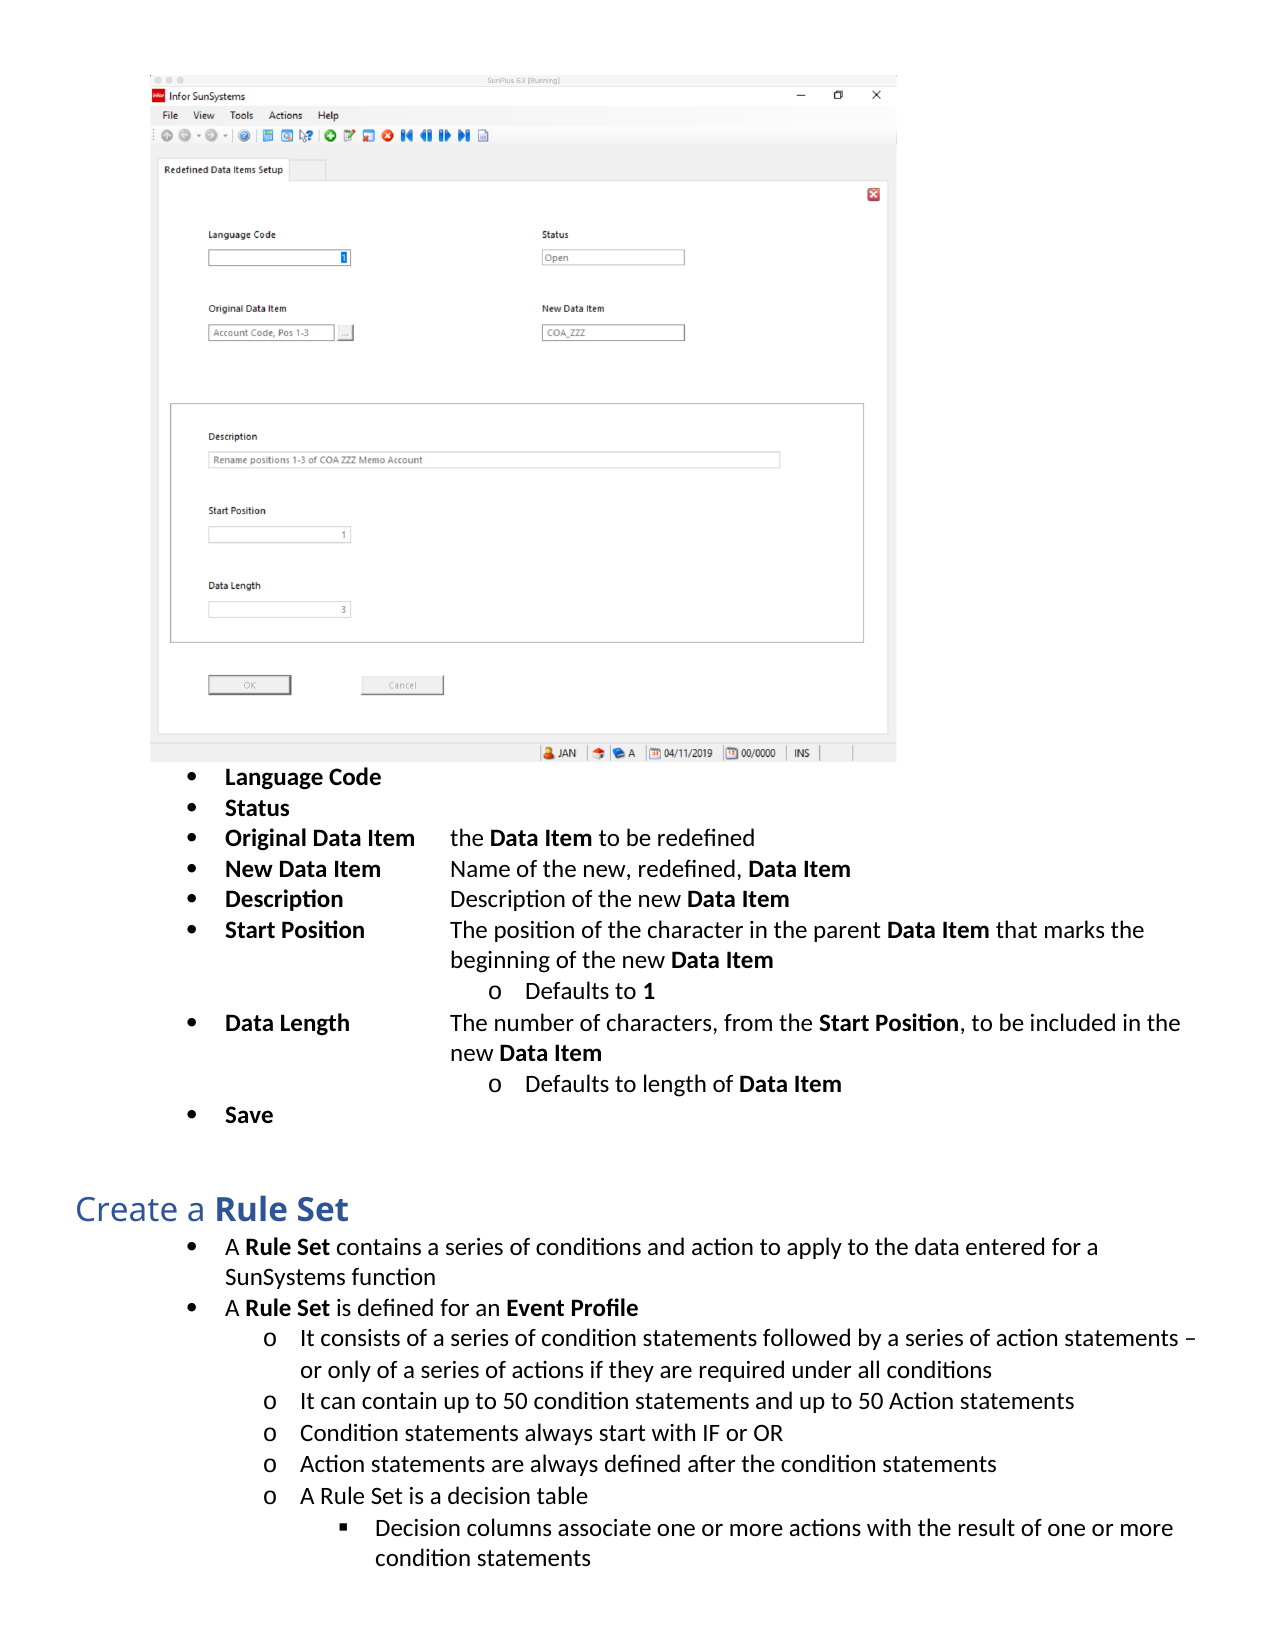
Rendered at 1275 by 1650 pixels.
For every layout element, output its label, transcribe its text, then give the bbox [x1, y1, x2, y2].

text beginning of the new Data Item [450, 944, 1200, 975]
list It consists of a series of condition statements followed by a series of action statements – or only of a series of actions if they are required under all conditions [262, 1323, 1200, 1385]
list Description Description of the new Data Item [187, 883, 1200, 914]
list Decision columns associate one or more actions with the result of one or more condition statements [337, 1512, 1200, 1573]
list Language Code [187, 761, 1200, 792]
list Original Data Item the Data Item to be redefined [187, 822, 1200, 853]
list A Rule Set contains a series of conditions and action to apply to the data entered for a SunSystems function [187, 1231, 1200, 1292]
list Defaults to 1 [487, 975, 1200, 1007]
list A Rule Set is defined for an Event Profile [187, 1292, 1200, 1323]
list New Data Item Name of the new, redefined, Data Item [187, 853, 1200, 883]
text new Data Item [450, 1037, 1200, 1068]
list Start Position The position of the character in the parent Data Item that marks the [187, 914, 1200, 944]
list Data Length The number of characters, from the Start Position, to be included in the [187, 1007, 1200, 1037]
list Defaults to length of Data Item [487, 1068, 1200, 1099]
subtitle Create a Rule Set [75, 1186, 1200, 1231]
list Save [187, 1099, 1200, 1130]
list A Rule Set is a decision table [262, 1480, 1200, 1512]
picture [150, 75, 897, 762]
list Action statements are always defined after the condition statements [262, 1448, 1200, 1480]
list Condition statements always start with IF or OR [262, 1417, 1200, 1448]
list It can contain up to 50 condition statements and up to 50 Action statements [262, 1385, 1200, 1417]
list Status [187, 792, 1200, 822]
